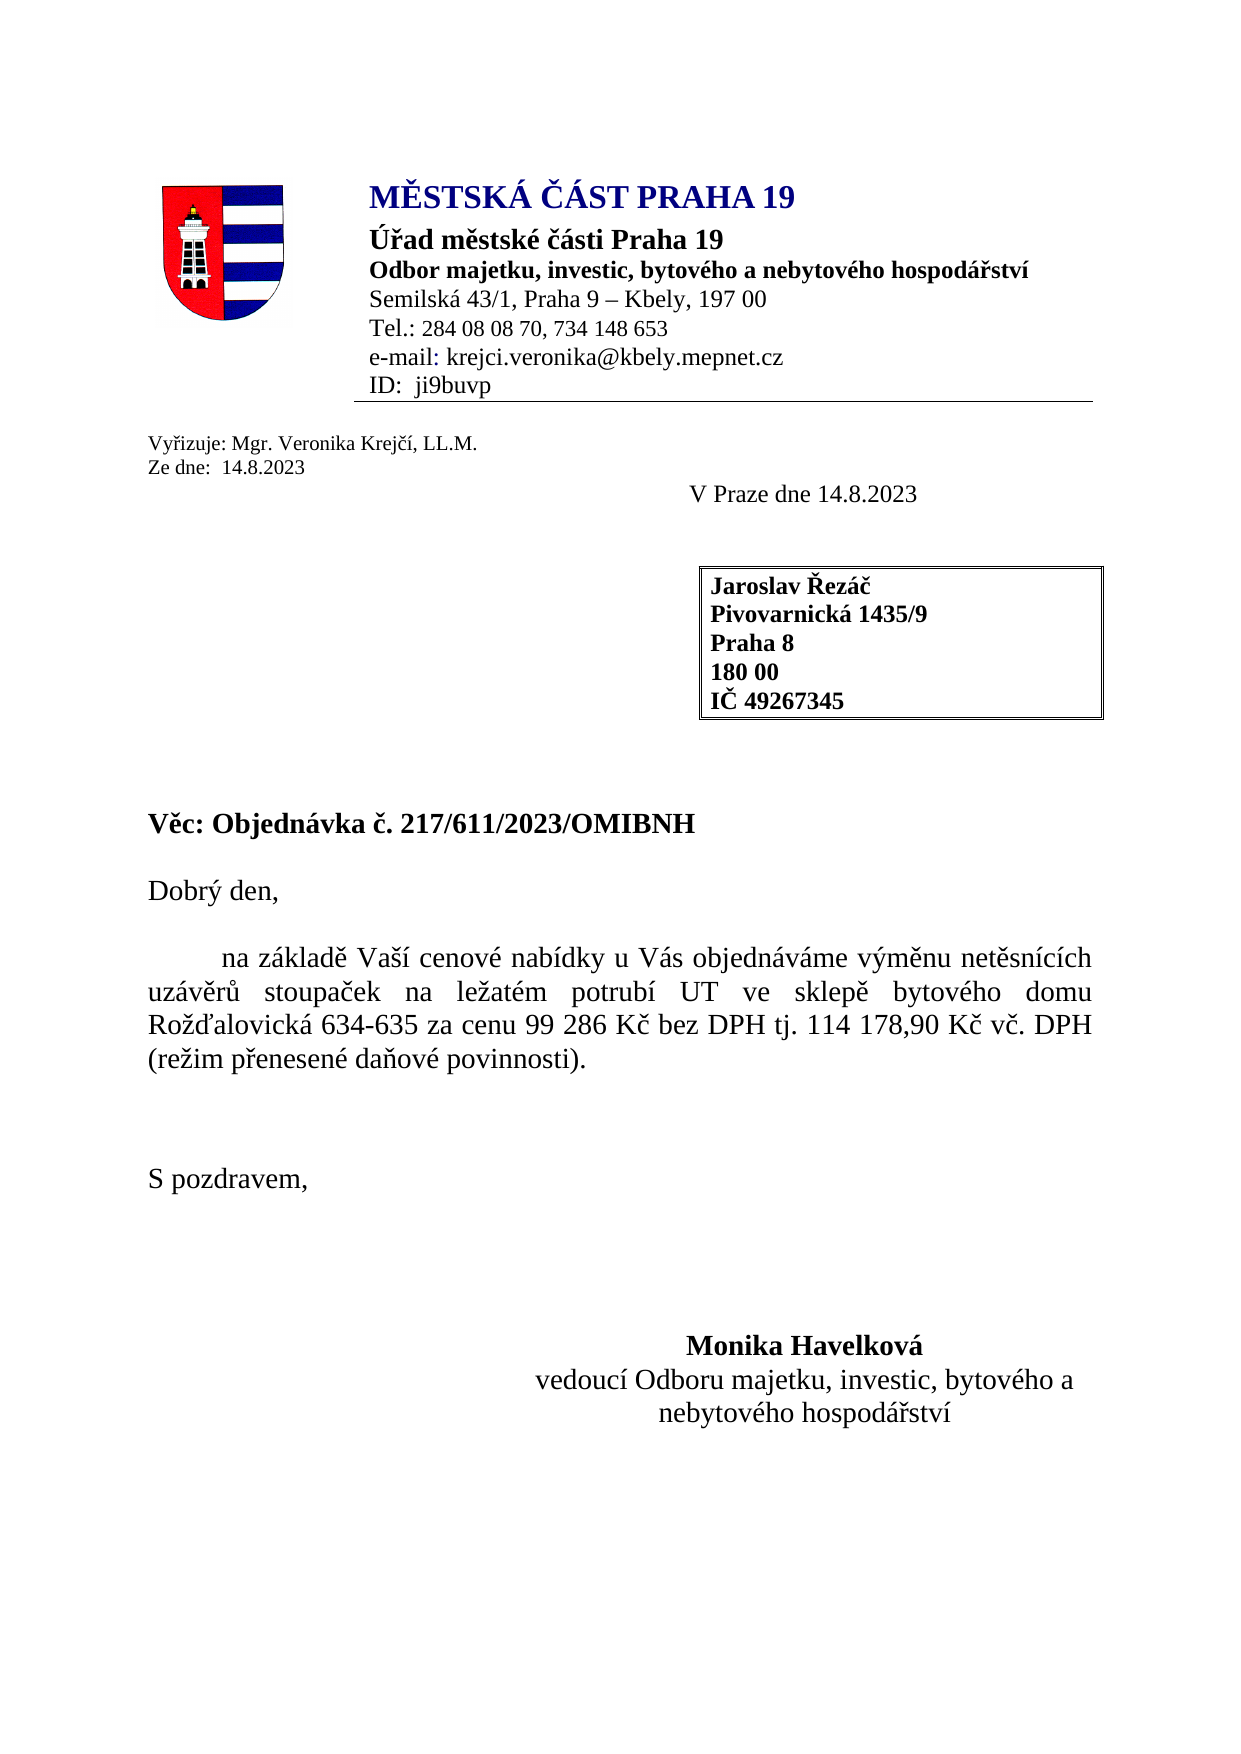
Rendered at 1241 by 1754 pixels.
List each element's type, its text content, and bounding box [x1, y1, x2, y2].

text na základě Vaší cenové nabídky u Vás objednáváme výměnu netěsnících uzávěrů stoupaček na ležatém potrubí UT ve sklepě bytového domu Rožďalovická 634-635 za cenu 99 286 Kč bez DPH tj. 114 178,90 Kč vč. DPH (režim přenesené daňové povinnosti). [148, 940, 1093, 1074]
text Pivovarnická 1435/9 [702, 594, 1101, 623]
text Ze dne: 14.8.2023 V Praze dne 14.8.2023 [148, 455, 1093, 508]
text Monika Havelková [516, 1328, 1093, 1362]
text nebytového hospodářství [516, 1396, 1093, 1429]
text Praha 8 [702, 623, 1101, 652]
text 180 00 [702, 652, 1101, 681]
text Vyřizuje: Mgr. Veronika Krejčí, LL.M. [148, 431, 1093, 455]
text Dobrý den, [148, 873, 1093, 907]
text e-mail: krejci.veronika@kbely.mepnet.cz [354, 342, 1093, 371]
text Odbor majetku, investic, bytového a nebytového hospodářství [354, 256, 1093, 284]
picture [155, 177, 293, 328]
text Tel.: 284 08 08 70, 734 148 653 [354, 313, 1093, 342]
text vedoucí Odboru majetku, investic, bytového a [516, 1362, 1093, 1396]
subtitle MĚSTSKÁ ČÁST PRAHA 19 [354, 177, 1093, 216]
text ID: ji9buvp [354, 371, 1093, 401]
text Semilská 43/1, Praha 9 – Kbely, 197 00 [354, 284, 1093, 313]
text Jaroslav Řezáč [702, 569, 1101, 594]
text Úřad městské části Praha 19 [354, 222, 1093, 256]
text IČ 49267345 [702, 681, 1101, 717]
text S pozdravem, [148, 1161, 1093, 1194]
text Věc: Objednávka č. 217/611/2023/OMIBNH [148, 806, 1093, 840]
